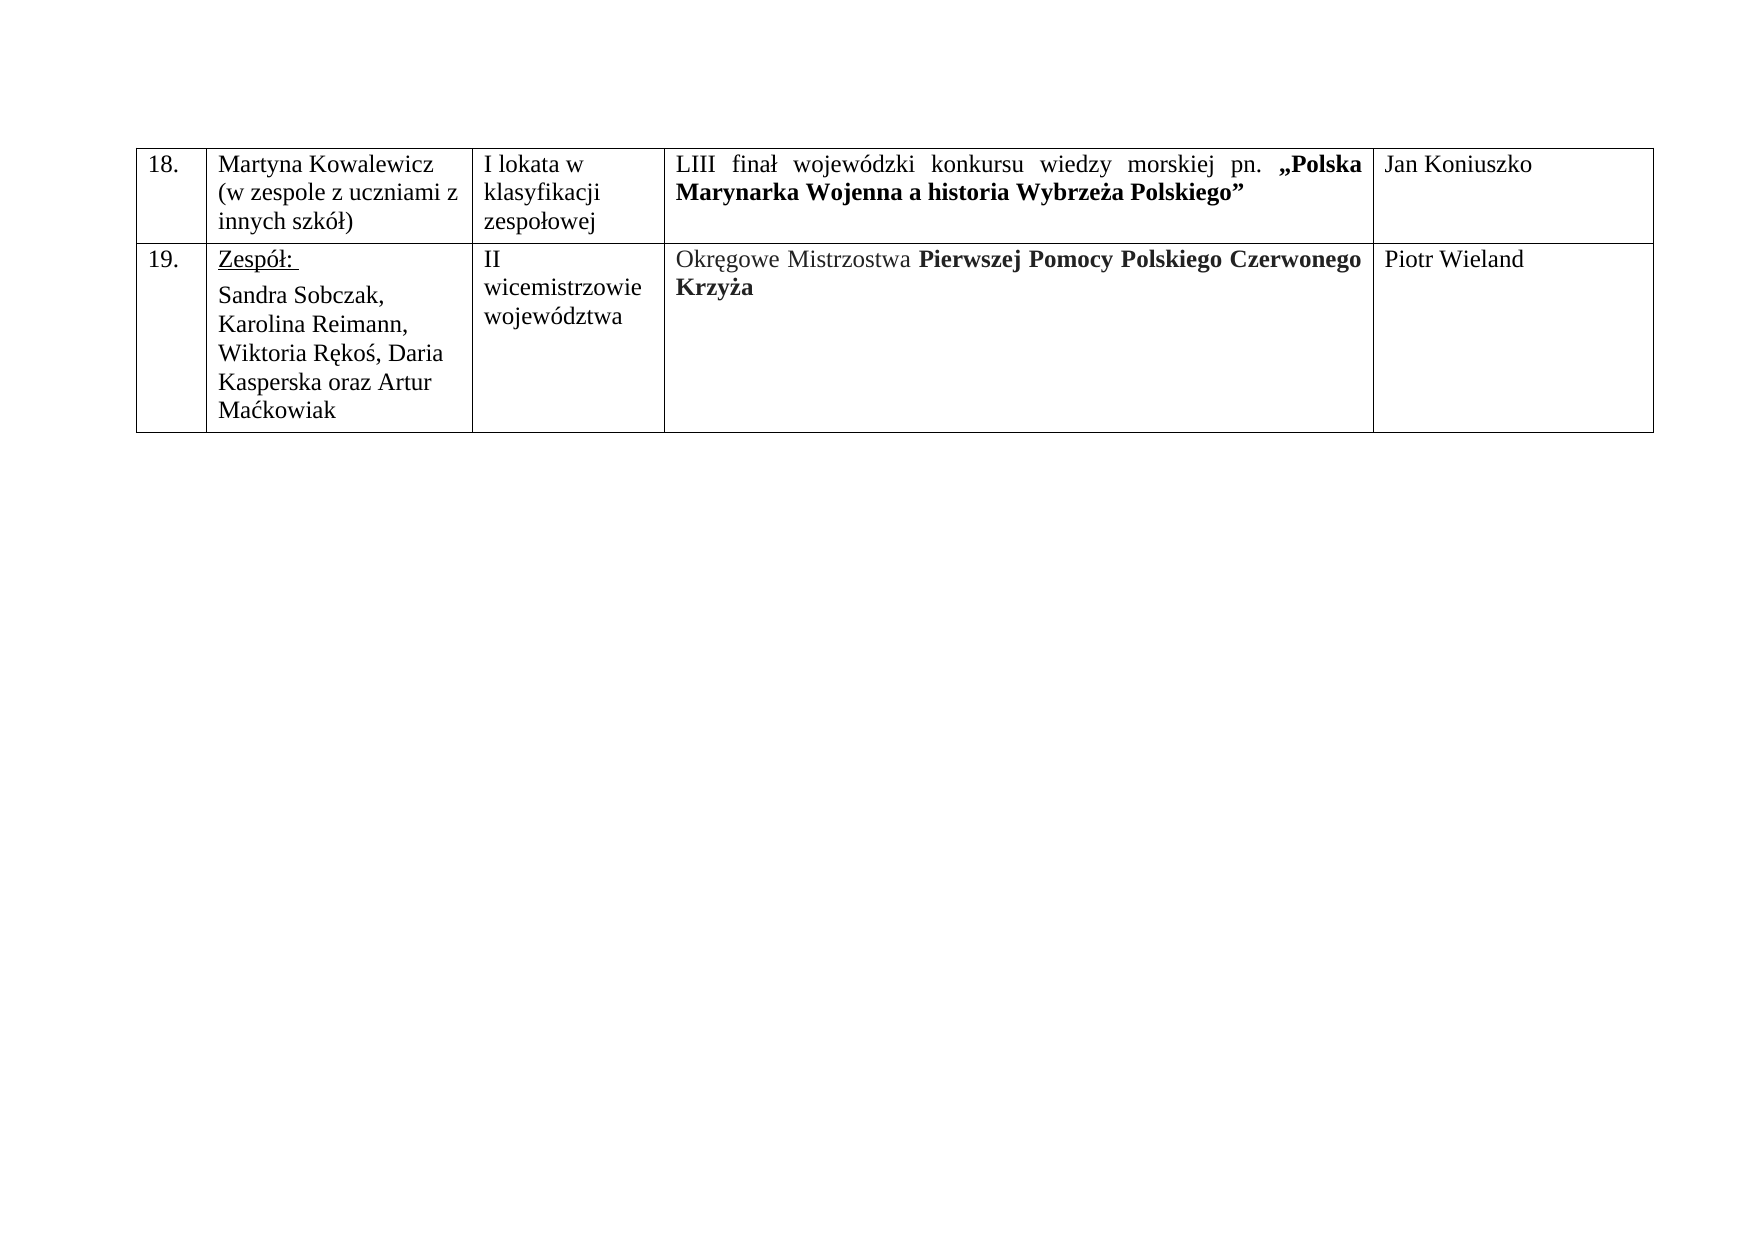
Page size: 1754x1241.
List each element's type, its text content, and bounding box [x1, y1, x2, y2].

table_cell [665, 149, 1373, 243]
table_cell Martyna Kowalewicz (w zespole z uczniami z innych szkół) [207, 149, 472, 243]
table_cell Zespół: Sandra Sobczak, Karolina Reimann, Wiktoria Rękoś, Daria Kasperska oraz Artur Maćkowiak [207, 244, 472, 432]
table_cell I lokata w klasyfikacji zespołowej [473, 149, 664, 243]
table_cell Piotr Wieland [1374, 244, 1653, 432]
table_cell II wicemistrzowie województwa [473, 244, 664, 432]
table_cell Okręgowe Mistrzostwa Pierwszej Pomocy Polskiego Czerwonego Krzyża [665, 244, 1373, 432]
table_cell 19. [137, 244, 206, 432]
table_cell 18. [137, 149, 206, 243]
table_cell Jan Koniuszko [1374, 149, 1653, 243]
